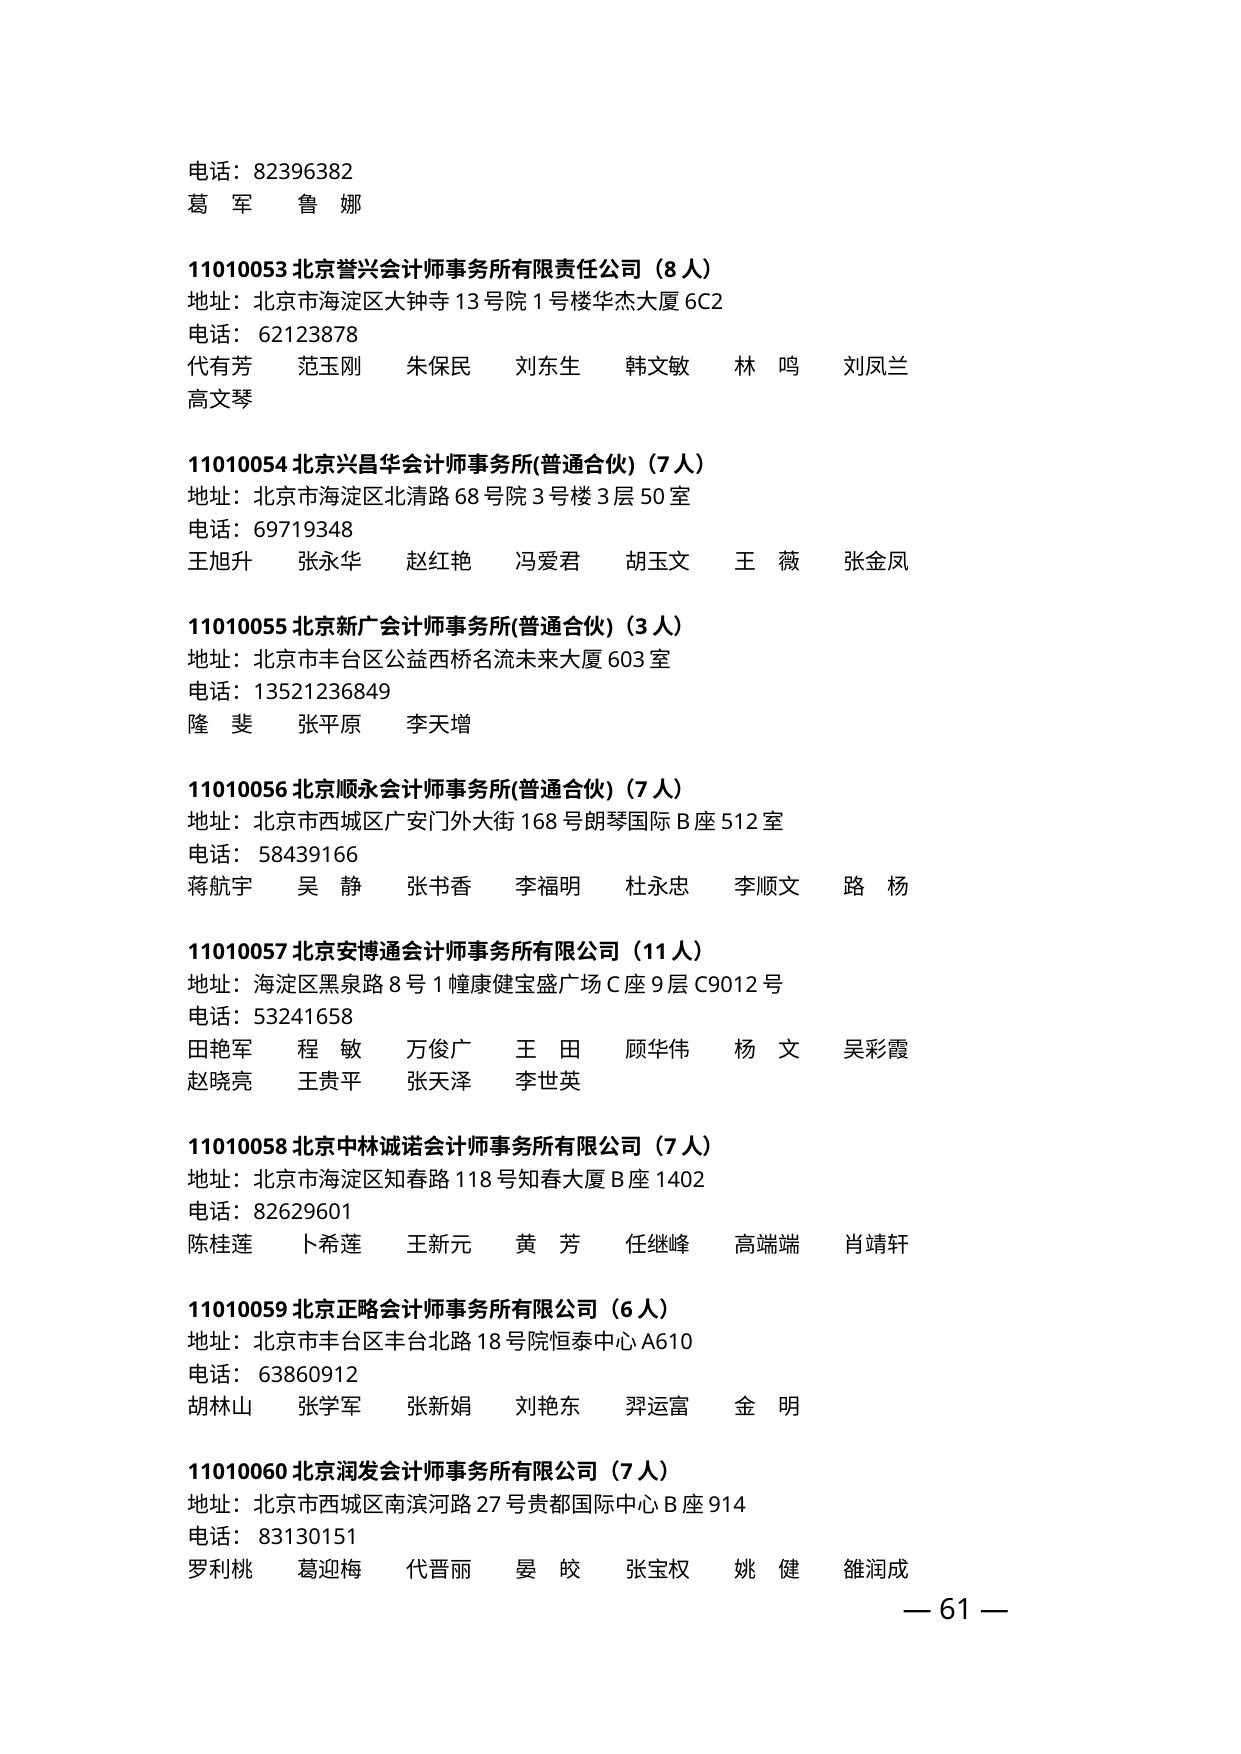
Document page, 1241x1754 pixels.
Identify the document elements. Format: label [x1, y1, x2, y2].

text [187, 154, 1053, 1584]
